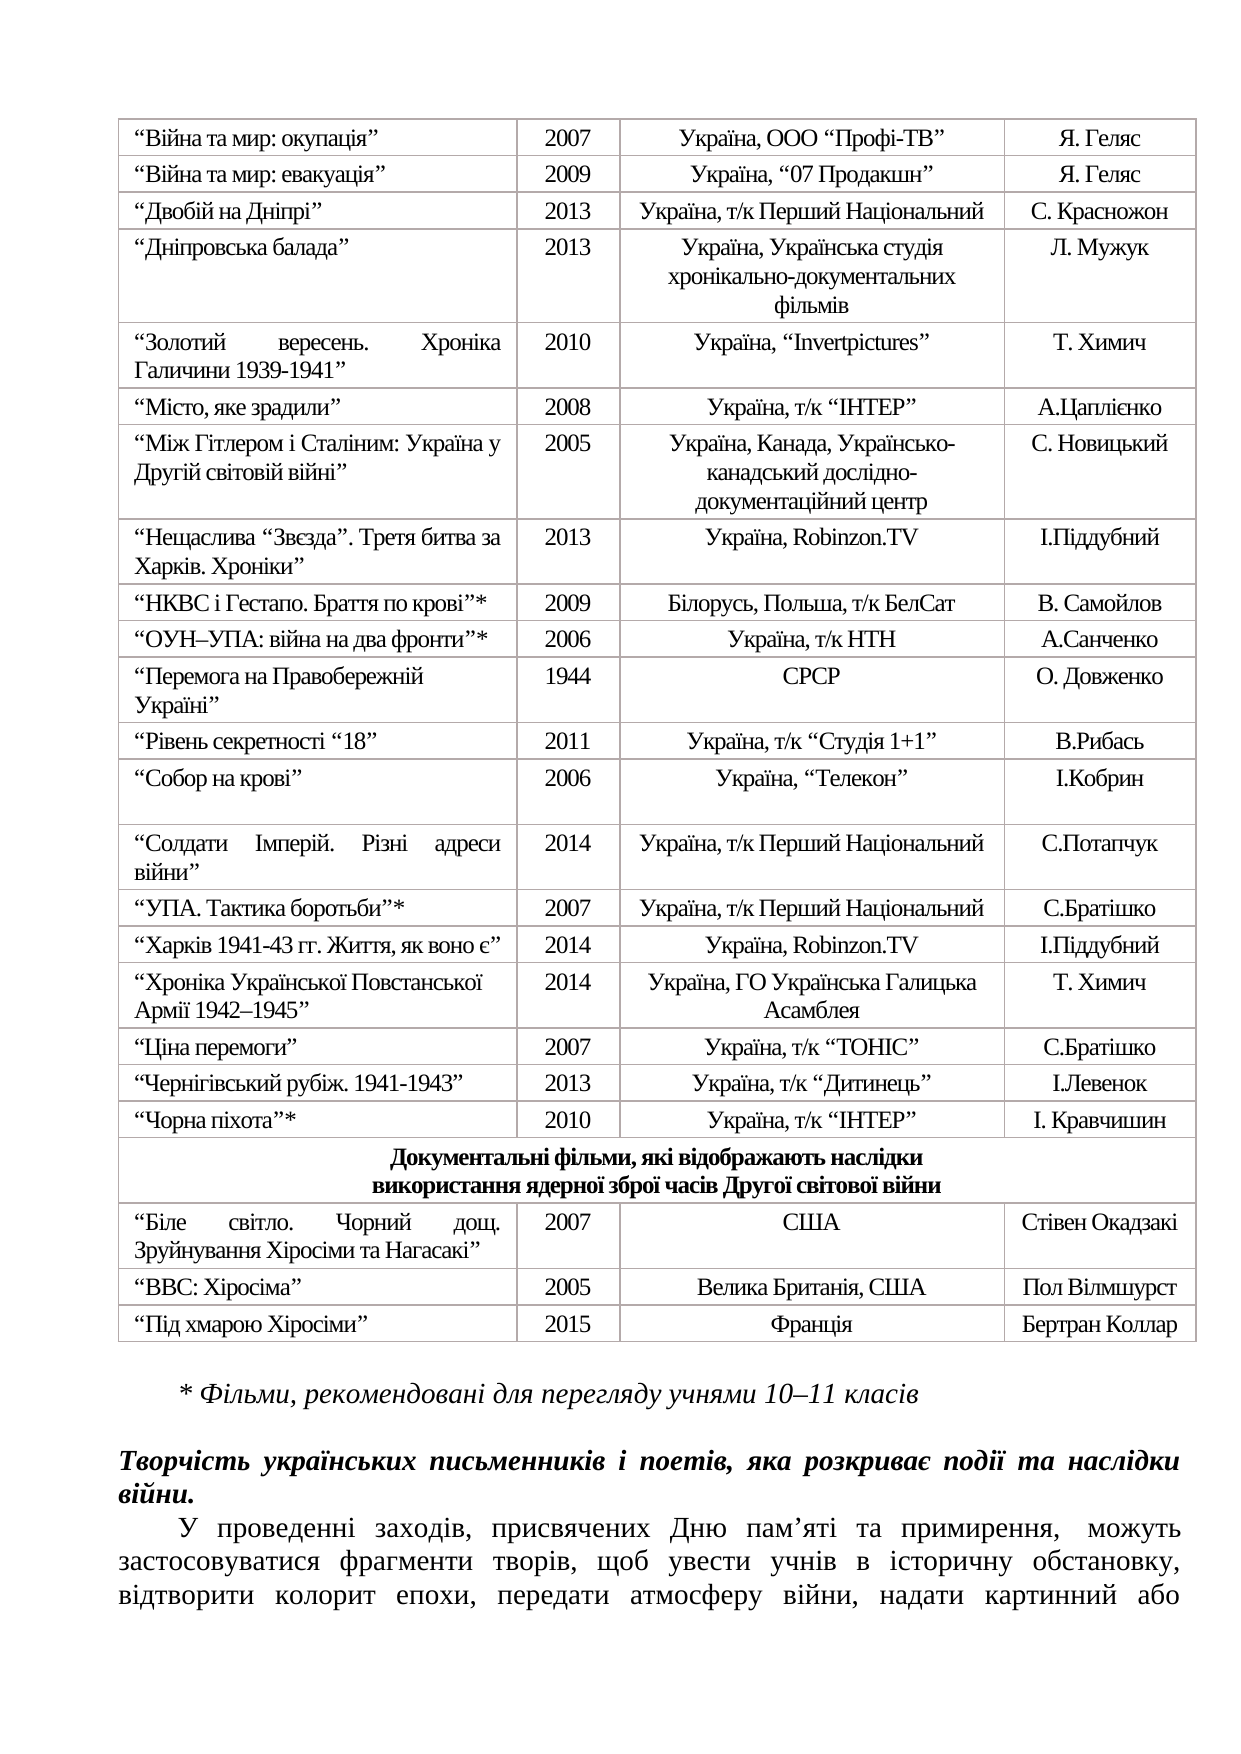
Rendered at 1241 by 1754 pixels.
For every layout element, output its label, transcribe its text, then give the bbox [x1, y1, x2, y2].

table_cell Україна, “Invertpictures” [621, 323, 1004, 387]
table_cell 2014 [518, 963, 619, 1027]
table_cell 1944 [518, 658, 619, 722]
table_cell “Золотий вересень. Хроніка Галичини 1939-1941” [119, 323, 516, 387]
table_cell 2007 [518, 120, 619, 155]
table_cell А.Цаплієнко [1005, 389, 1195, 424]
table_cell Україна, т/к “ІНТЕР” [621, 389, 1004, 424]
table_cell Україна, т/к “Дитинець” [621, 1065, 1004, 1100]
table_cell “ВВС: Хіросіма” [119, 1269, 516, 1304]
table_cell 2006 [518, 760, 619, 823]
table_cell Т. Химич [1005, 963, 1195, 1027]
table_cell “Собор на крові” [119, 760, 516, 823]
table_cell І. Кравчишин [1005, 1102, 1195, 1137]
table_cell 2005 [518, 425, 619, 518]
table_cell “Місто, яке зрадили” [119, 389, 516, 424]
table_cell Україна, Robinzon.TV [621, 927, 1004, 962]
table_cell Україна, Robinzon.TV [621, 520, 1004, 583]
table_cell “УПА. Тактика боротьби”* [119, 890, 516, 925]
table_cell “Солдати Імперій. Різні адреси війни” [119, 825, 516, 889]
table_cell Пол Вілмшурст [1005, 1269, 1195, 1304]
table_cell “ОУН–УПА: війна на два фронти”* [119, 621, 516, 656]
table_cell Я. Геляс [1005, 156, 1195, 191]
table_cell Велика Британія, США [621, 1269, 1004, 1304]
table_cell “Двобій на Дніпрі” [119, 193, 516, 228]
table_cell Т. Химич [1005, 323, 1195, 387]
table_cell 2013 [518, 520, 619, 583]
table_cell 2008 [518, 389, 619, 424]
table_cell “Ціна перемоги” [119, 1029, 516, 1064]
table_cell Україна, т/к “ТОНІС” [621, 1029, 1004, 1064]
table_cell В.Рибась [1005, 723, 1195, 758]
table_cell 2007 [518, 1029, 619, 1064]
table_cell 2005 [518, 1269, 619, 1304]
table_cell 2010 [518, 323, 619, 387]
table_cell “Війна та мир: евакуація” [119, 156, 516, 191]
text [118, 1510, 1181, 1611]
table_cell США [621, 1204, 1004, 1267]
table_cell Франція [621, 1306, 1004, 1341]
text Творчість українських письменників і поетів, яка розкриває події та наслідки війни. [118, 1443, 1181, 1510]
table_cell 2007 [518, 1204, 619, 1267]
table_cell Україна, т/к Перший Національний [621, 825, 1004, 889]
table_cell Україна, т/к “ІНТЕР” [621, 1102, 1004, 1137]
table_cell 2014 [518, 825, 619, 889]
table_cell Україна, Канада, Українсько-канадський дослідно-документаційний центр [621, 425, 1004, 518]
table_cell Україна, т/к НТН [621, 621, 1004, 656]
table_cell Л. Мужук [1005, 230, 1195, 322]
table_cell “Під хмарою Хіросіми” [119, 1306, 516, 1341]
table_cell Україна, “Телекон” [621, 760, 1004, 823]
table_cell “Дніпровська балада” [119, 230, 516, 322]
table_cell 2006 [518, 621, 619, 656]
table_cell Україна, т/к Перший Національний [621, 193, 1004, 228]
table_cell Україна, ООО “Профі-ТВ” [621, 120, 1004, 155]
table_cell 2010 [518, 1102, 619, 1137]
table_cell С.Братішко [1005, 890, 1195, 925]
table_cell 2009 [518, 156, 619, 191]
table_cell “Війна та мир: окупація” [119, 120, 516, 155]
table_cell 2009 [518, 585, 619, 620]
table_cell “НКВС і Гестапо. Браття по крові”* [119, 585, 516, 620]
table_cell 2007 [518, 890, 619, 925]
table_cell Бертран Коллар [1005, 1306, 1195, 1341]
table_cell С. Красножон [1005, 193, 1195, 228]
table_cell 2015 [518, 1306, 619, 1341]
table_cell В. Самойлов [1005, 585, 1195, 620]
table_cell 2013 [518, 193, 619, 228]
table_cell Україна, “07 Продакшн” [621, 156, 1004, 191]
text * Фільми, рекомендовані для перегляду учнями 10–11 класів [177, 1376, 1152, 1409]
table_cell 2013 [518, 1065, 619, 1100]
table_cell Білорусь, Польша, т/к БелСат [621, 585, 1004, 620]
table_cell “Чернігівський рубіж. 1941-1943” [119, 1065, 516, 1100]
table_cell Україна, Українська студія хронікально-документальних фільмів [621, 230, 1004, 322]
table_cell А.Санченко [1005, 621, 1195, 656]
table_cell Я. Геляс [1005, 120, 1195, 155]
table_cell “Біле світло. Чорний дощ. Зруйнування Хіросіми та Нагасакі” [119, 1204, 516, 1267]
table_cell Стівен Окадзакі [1005, 1204, 1195, 1267]
table_cell 2013 [518, 230, 619, 322]
table_cell “Перемога на Правобережній Україні” [119, 658, 516, 722]
table_cell “Між Гітлером і Сталіним: Україна у Другій світовій війні” [119, 425, 516, 518]
table_cell 2014 [518, 927, 619, 962]
table_cell С.Братішко [1005, 1029, 1195, 1064]
table_cell І.Кобрин [1005, 760, 1195, 823]
table_cell О. Довженко [1005, 658, 1195, 722]
table_cell “Хроніка Української Повстанської Армії 1942–1945” [119, 963, 516, 1027]
table_cell СРСР [621, 658, 1004, 722]
table_cell І.Піддубний [1005, 520, 1195, 583]
table_cell І.Піддубний [1005, 927, 1195, 962]
table_cell І.Левенок [1005, 1065, 1195, 1100]
table_cell Документальні фільми, які відображають наслідки використання ядерної зброї часів Другої світової війни [119, 1138, 1195, 1202]
table_cell Україна, т/к Перший Національний [621, 890, 1004, 925]
table_cell “Нещаслива “Звєзда”. Третя битва за Харків. Хроніки” [119, 520, 516, 583]
table_cell Україна, т/к “Студія 1+1” [621, 723, 1004, 758]
table_cell 2011 [518, 723, 619, 758]
table_cell Україна, ГО Українська Галицька Асамблея [621, 963, 1004, 1027]
table_cell С. Новицький [1005, 425, 1195, 518]
table_cell С.Потапчук [1005, 825, 1195, 889]
table_cell “Чорна піхота”* [119, 1102, 516, 1137]
table_cell “Рівень секретності “18” [119, 723, 516, 758]
table_cell “Харків 1941-43 гг. Життя, як воно є” [119, 927, 516, 962]
